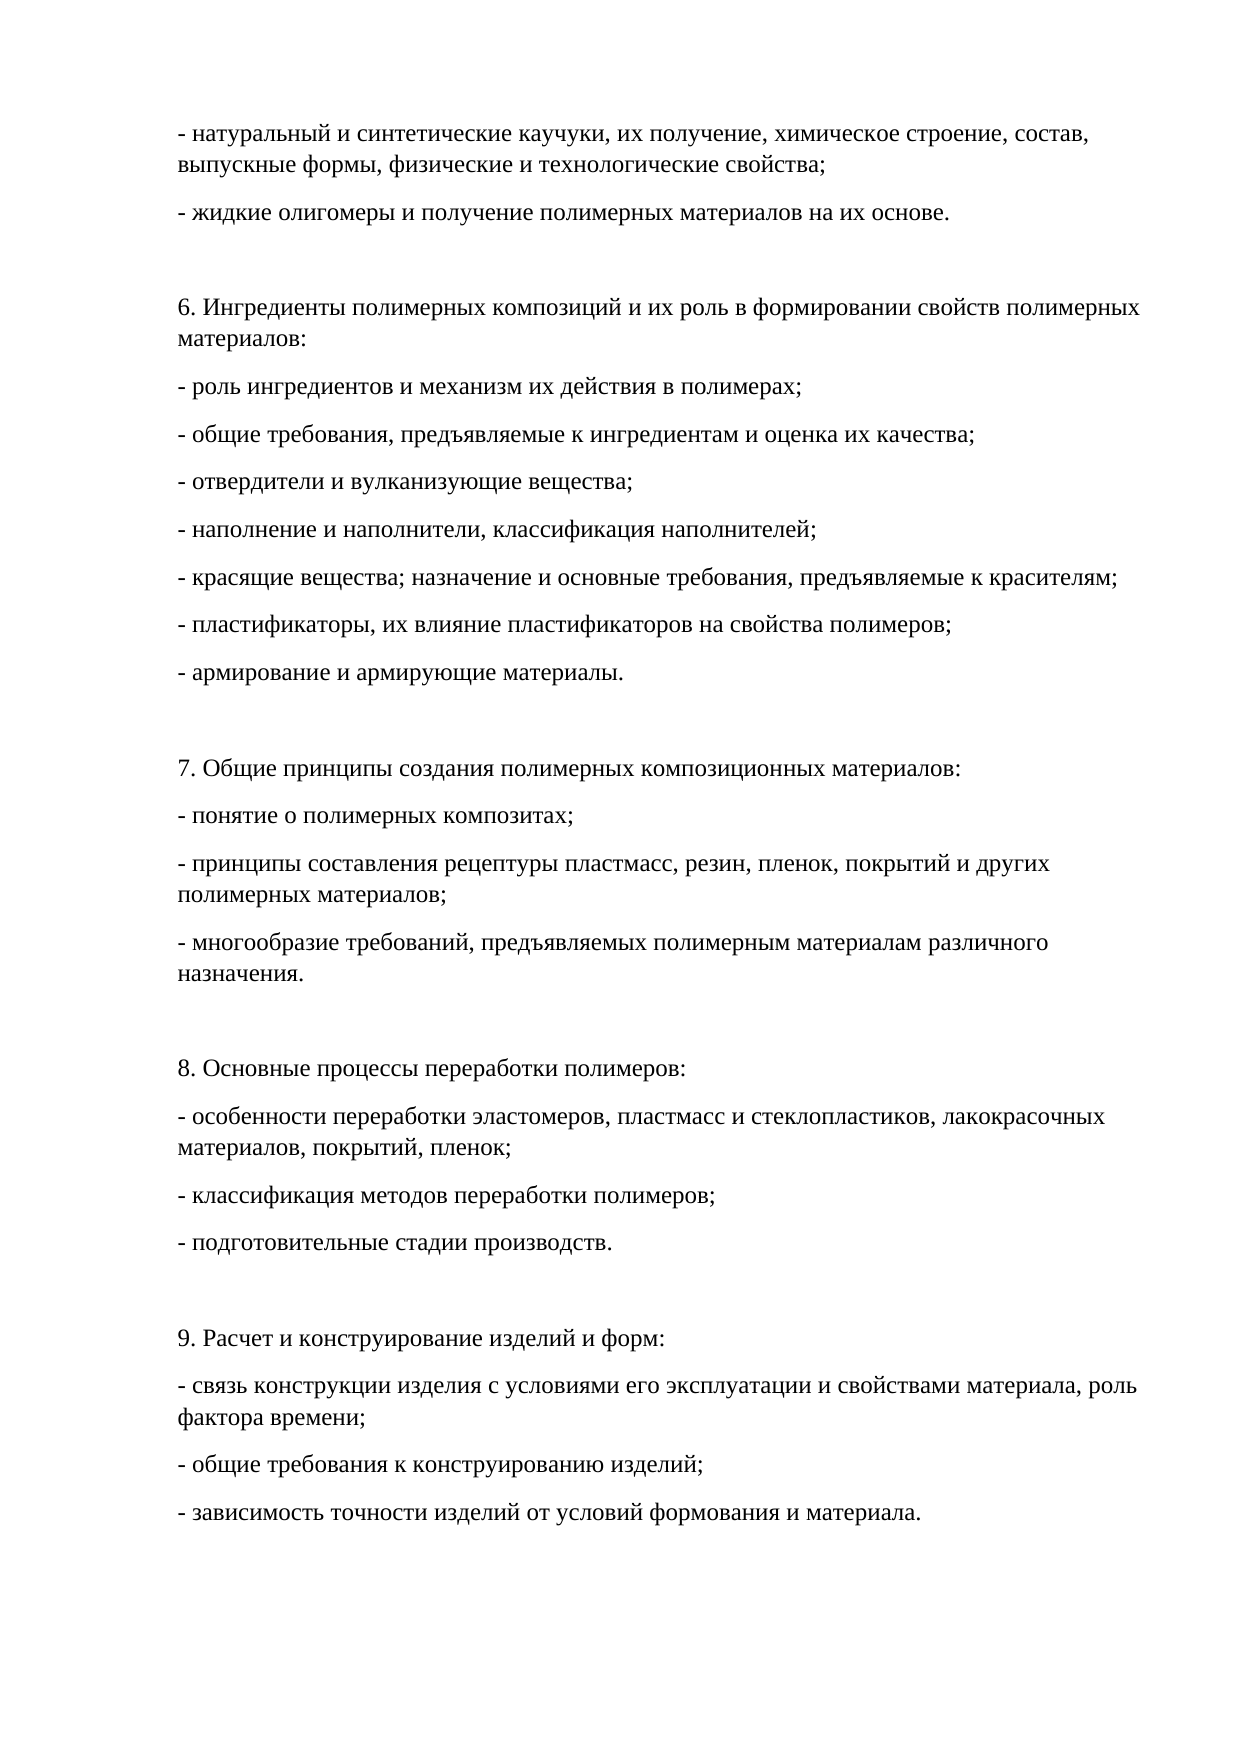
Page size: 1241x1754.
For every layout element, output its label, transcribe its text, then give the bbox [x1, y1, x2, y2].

text - понятие о полимерных композитах; [177, 800, 1152, 829]
text - общие требования, предъявляемые к ингредиентам и оценка их качества; [177, 419, 1152, 447]
text - связь конструкции изделия с условиями его эксплуатации и свойствами материала, роль фактора времени; [177, 1371, 1152, 1430]
text 6. Ингредиенты полимерных композиций и их роль в формировании свойств полимерных материалов: [177, 292, 1152, 352]
text - жидкие олигомеры и получение полимерных материалов на их основе. [177, 197, 1152, 226]
text - особенности переработки эластомеров, пластмасс и стеклопластиков, лакокрасочных материалов, покрытий, пленок; [177, 1101, 1152, 1161]
text - отвердители и вулканизующие вещества; [177, 466, 1152, 495]
text - зависимость точности изделий от условий формования и материала. [177, 1497, 1152, 1526]
text 7. Общие принципы создания полимерных композиционных материалов: [177, 753, 1152, 781]
text - пластификаторы, их влияние пластификаторов на свойства полимеров; [177, 609, 1152, 638]
text - классификация методов переработки полимеров; [177, 1180, 1152, 1208]
text - многообразие требований, предъявляемых полимерным материалам различного назначения. [177, 927, 1152, 987]
text 8. Основные процессы переработки полимеров: [177, 1053, 1152, 1082]
text - натуральный и синтетические каучуки, их получение, химическое строение, состав, выпускные формы, физические и технологические свойства; [177, 118, 1152, 178]
text - красящие вещества; назначение и основные требования, предъявляемые к красителям; [177, 562, 1152, 591]
text - общие требования к конструированию изделий; [177, 1449, 1152, 1478]
text - армирование и армирующие материалы. [177, 657, 1152, 686]
text - принципы составления рецептуры пластмасс, резин, пленок, покрытий и других полимерных материалов; [177, 848, 1152, 908]
text - подготовительные стадии производств. [177, 1227, 1152, 1256]
text 9. Расчет и конструирование изделий и форм: [177, 1323, 1152, 1352]
text - наполнение и наполнители, классификация наполнителей; [177, 514, 1152, 543]
text - роль ингредиентов и механизм их действия в полимерах; [177, 371, 1152, 400]
